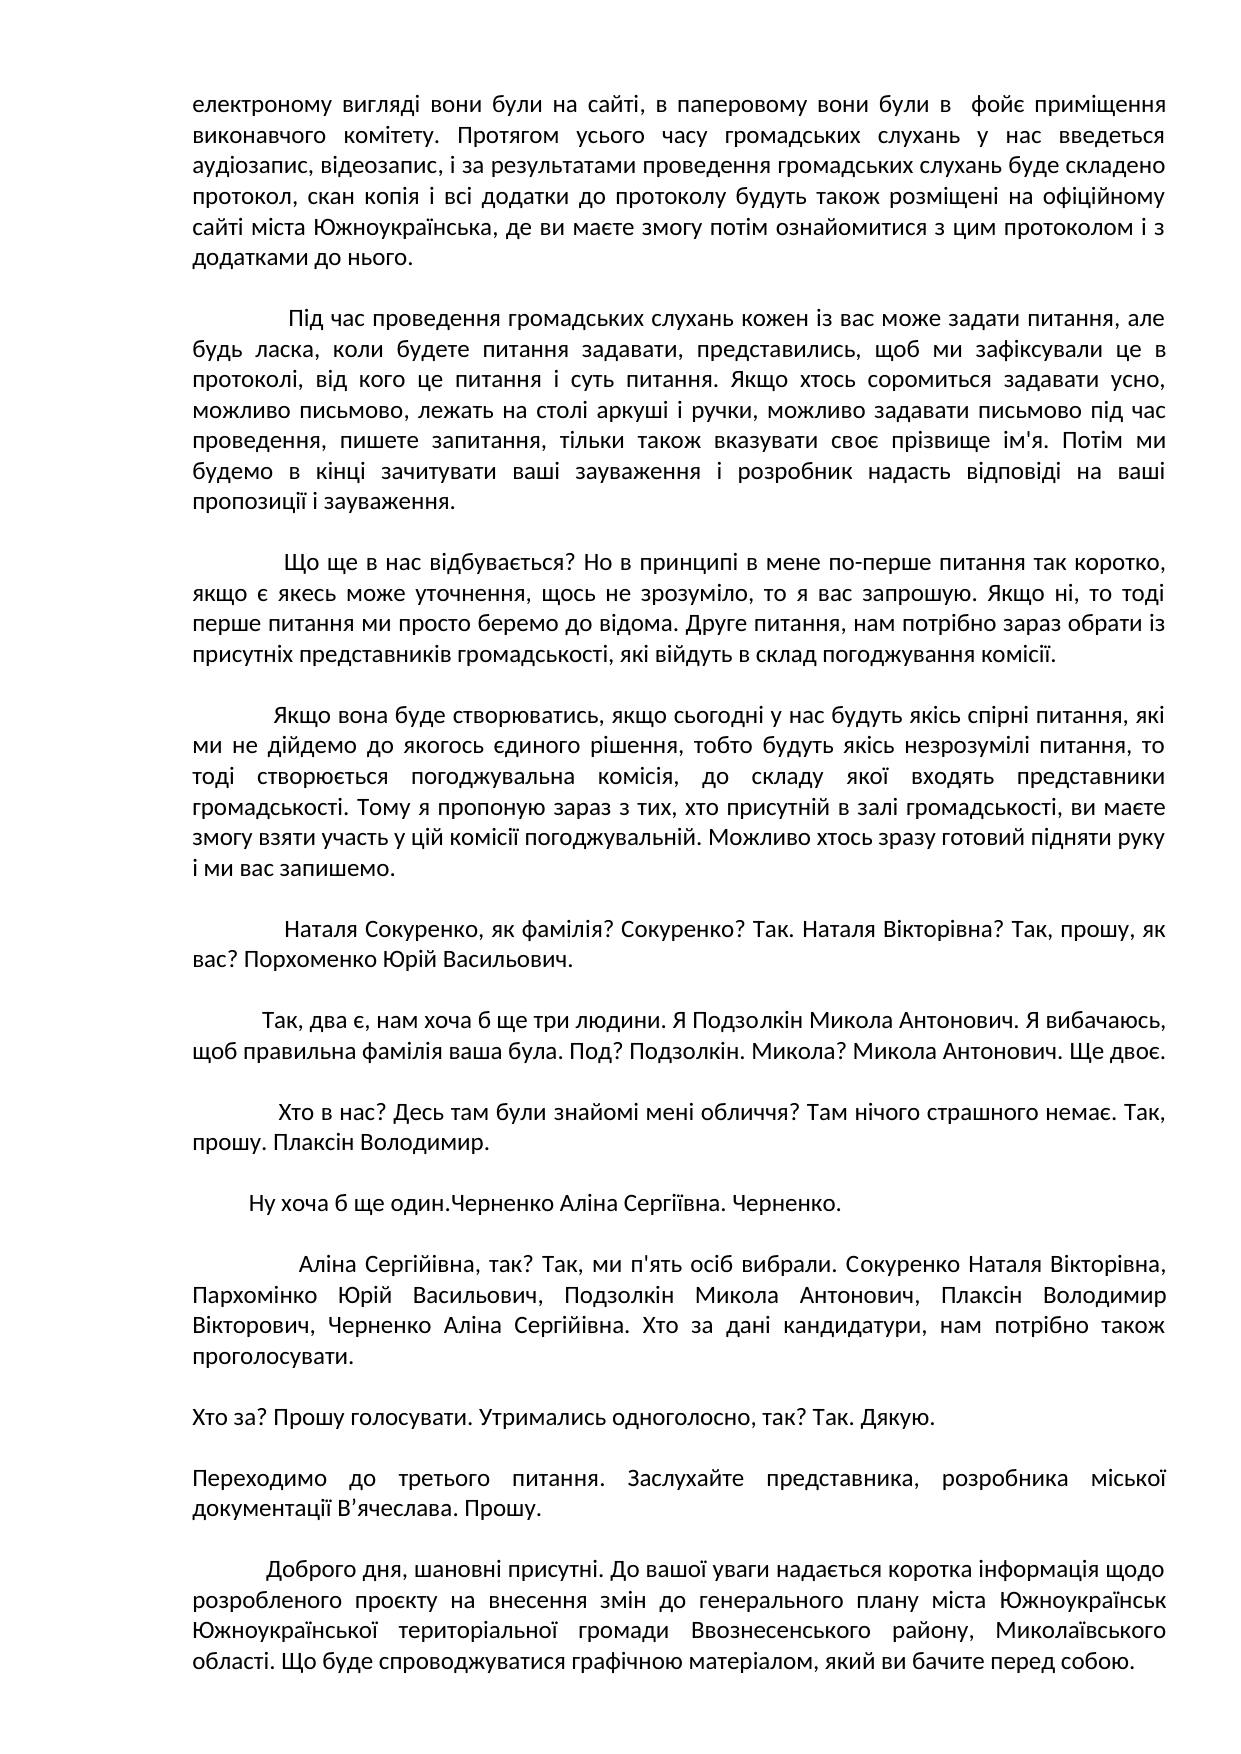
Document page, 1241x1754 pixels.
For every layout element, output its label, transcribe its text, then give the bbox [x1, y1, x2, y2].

text Під час проведення громадських слухань кожен із вас може задати питання, але будь ласка, коли будете питання задавати, представились, щоб ми зафіксували це в протоколі, від кого це питання і суть питання. Якщо хтось соромиться задавати усно, можливо письмово, лежать на столі аркуші і ручки, можливо задавати письмово під час проведення, пишете запитання, тільки також вказувати своє прізвище ім'я. Потім ми будемо в кінці зачитувати ваші зауваження і розробник надасть відповіді на ваші пропозиції і зауваження. [192, 302, 1167, 516]
text Доброго дня, шановні присутні. До вашої уваги надається коротка інформація щодо розробленого проєкту на внесення змін до генерального плану міста Южноукраїнськ Южноукраїнської територіальної громади Ввознесенського району, Миколаївського області. Що буде спроводжуватися графічною матеріалом, який ви бачите перед собою. [192, 1554, 1167, 1676]
text Хто в нас? Десь там були знайомі мені обличчя? Там нічого страшного немає. Так, прошу. Плаксін Володимир. [192, 1096, 1167, 1157]
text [192, 89, 1167, 272]
text Так, два є, нам хоча б ще три людини. Я Подзолкін Микола Антонович. Я вибачаюсь, щоб правильна фамілія ваша була. Под? Подзолкін. Микола? Микола Антонович. Ще двоє. [192, 1004, 1167, 1065]
text Якщо вона буде створюватись, якщо сьогодні у нас будуть якісь спірні питання, які ми не дійдемо до якогось єдиного рішення, тобто будуть якісь незрозумілі питання, то тоді створюється погоджувальна комісія, до складу якої входять представники громадськості. Тому я пропоную зараз з тих, хто присутній в залі громадськості, ви маєте змогу взяти участь у цій комісії погоджувальній. Можливо хтось зразу готовий підняти руку і ми вас запишемо. [192, 699, 1167, 882]
text Аліна Сергійівна, так? Так, ми п'ять осіб вибрали. Сокуренко Наталя Вікторівна, Пархомінко Юрій Васильович, Подзолкін Микола Антонович, Плаксін Володимир Вікторович, Черненко Аліна Сергійівна. Хто за дані кандидатури, нам потрібно також проголосувати. [192, 1248, 1167, 1371]
text Наталя Сокуренко, як фамілія? Сокуренко? Так. Наталя Вікторівна? Так, прошу, як вас? Порхоменко Юрій Васильович. [192, 913, 1167, 974]
text Хто за? Прошу голосувати. Утримались одноголосно, так? Так. Дякую. [192, 1401, 1167, 1432]
text Ну хоча б ще один.Черненко Аліна Сергіївна. Черненко. [192, 1187, 1167, 1218]
text Що ще в нас відбувається? Но в принципі в мене по-перше питання так коротко, якщо є якесь може уточнення, щось не зрозуміло, то я вас запрошую. Якщо ні, то тоді перше питання ми просто беремо до відома. Друге питання, нам потрібно зараз обрати із присутніх представників громадськості, які війдуть в склад погоджування комісії. [192, 546, 1167, 668]
text Переходимо до третього питання. Заслухайте представника, розробника міської документації В’ячеслава. Прошу. [192, 1462, 1167, 1523]
